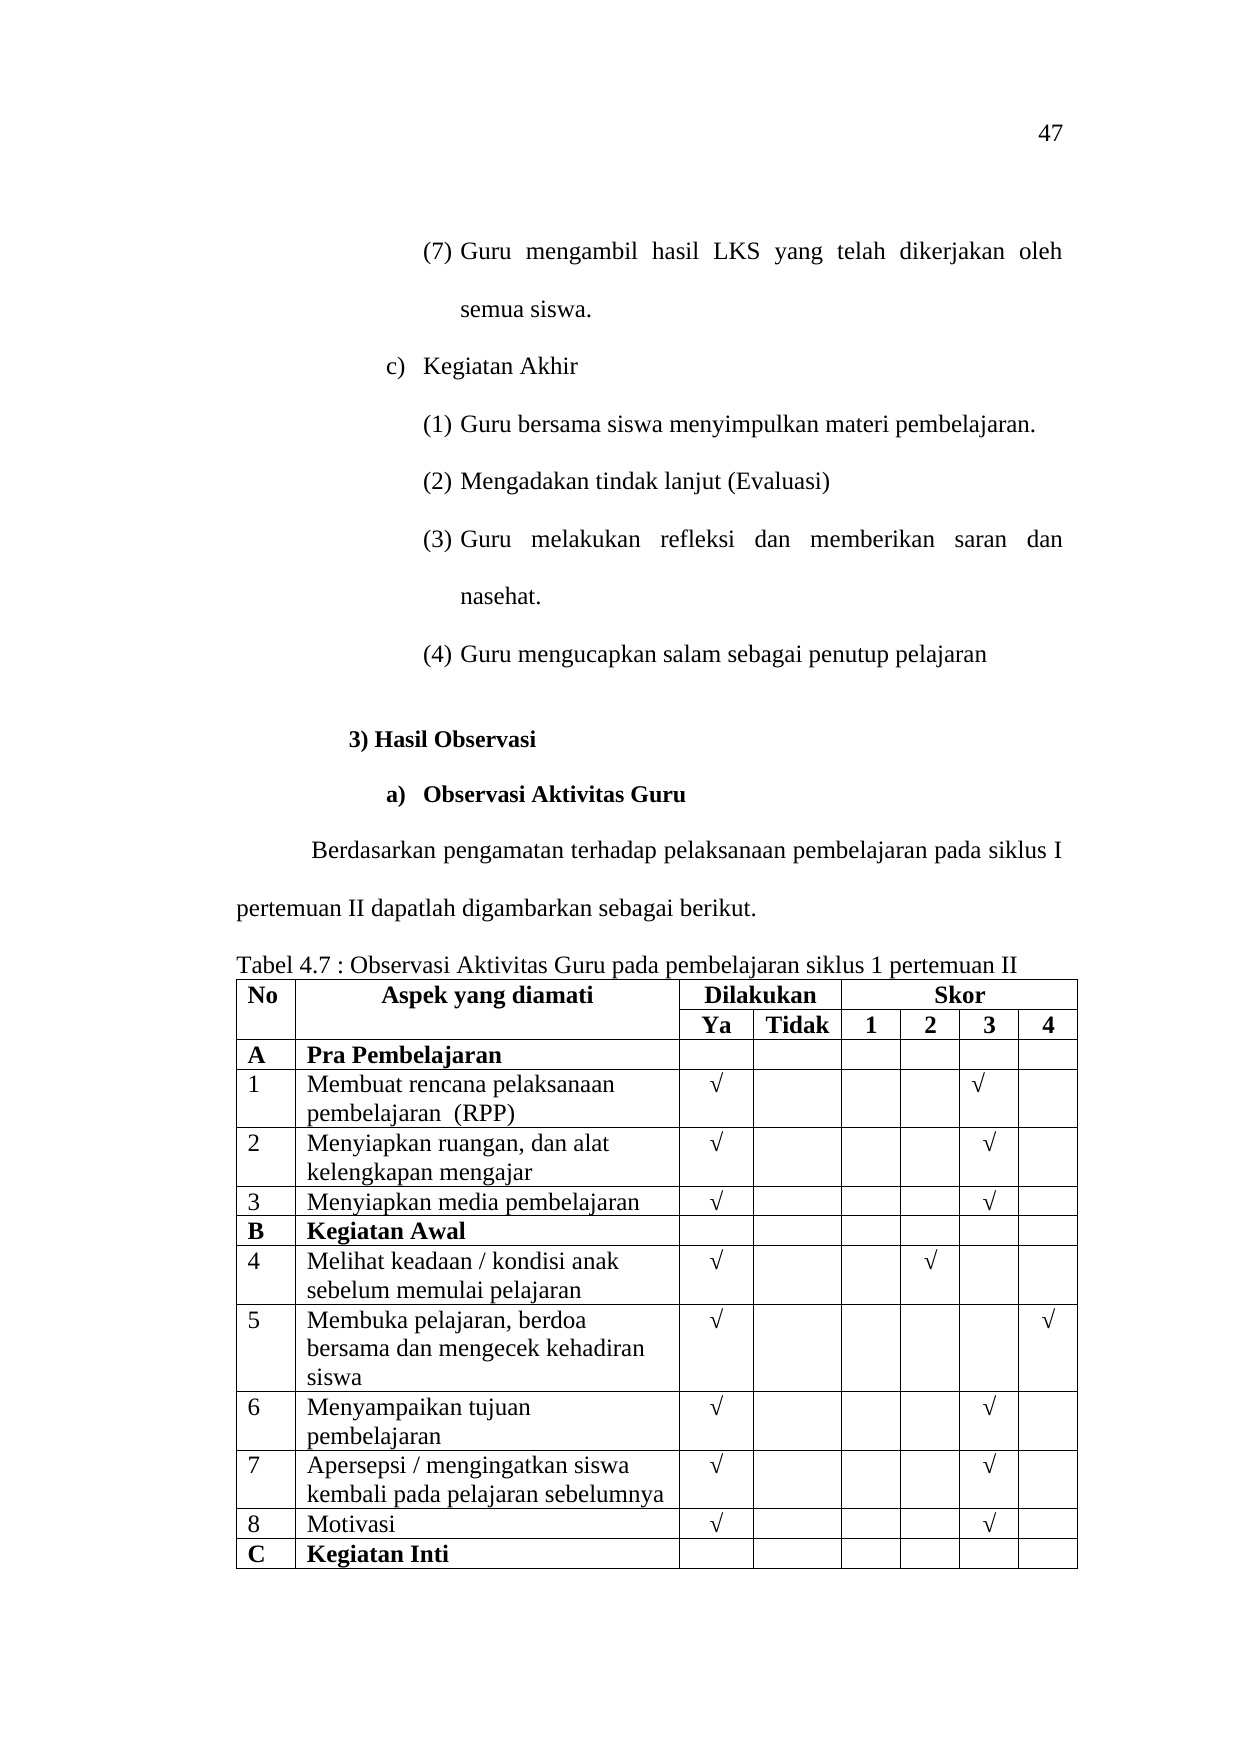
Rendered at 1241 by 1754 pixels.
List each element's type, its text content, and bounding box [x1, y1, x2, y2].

table_cell [901, 1539, 959, 1568]
table_header Aspek yang diamati [296, 980, 679, 1039]
table_cell [1019, 1539, 1077, 1568]
table_cell Apersepsi / mengingatkan siswa kembali pada pelajaran sebelumnya [296, 1451, 679, 1508]
table_cell [842, 1128, 900, 1186]
table_cell [901, 1305, 959, 1391]
table_cell 3 [237, 1187, 295, 1215]
table_cell [842, 1305, 900, 1391]
table_header Dilakukan [680, 980, 841, 1009]
list Mengadakan tindak lanjut (Evaluasi) [423, 466, 1063, 495]
list Guru melakukan refleksi dan memberikan saran dan nasehat. [423, 524, 1063, 610]
table_cell [754, 1040, 841, 1068]
table_cell 7 [237, 1451, 295, 1508]
table_cell [842, 1040, 900, 1068]
table_cell [901, 1216, 959, 1245]
text Tabel 4.7 : Observasi Aktivitas Guru pada pembelajaran siklus 1 pertemuan II [236, 950, 1063, 979]
table_cell [842, 1246, 900, 1304]
table_cell [754, 1128, 841, 1186]
table_cell 6 [237, 1392, 295, 1449]
table_cell B [237, 1216, 295, 1245]
table_cell Tidak [754, 1010, 841, 1039]
table_cell [1019, 1509, 1077, 1538]
table_header No [237, 980, 295, 1039]
table_cell 2 [237, 1128, 295, 1186]
table_cell [901, 1509, 959, 1538]
table_cell √ [960, 1451, 1018, 1508]
table_cell Motivasi [296, 1509, 679, 1538]
table_cell √ [680, 1509, 753, 1538]
table_cell 2 [901, 1010, 959, 1039]
table_cell [1019, 1187, 1077, 1215]
table_cell [842, 1187, 900, 1215]
table_cell [754, 1246, 841, 1304]
table_cell 5 [237, 1305, 295, 1391]
table_cell Menyampaikan tujuan pembelajaran [296, 1392, 679, 1449]
table_cell [1019, 1040, 1077, 1068]
table_cell 1 [842, 1010, 900, 1039]
table_cell [960, 1246, 1018, 1304]
table_cell [901, 1451, 959, 1508]
table_cell Membuka pelajaran, berdoa bersama dan mengecek kehadiran siswa [296, 1305, 679, 1391]
table_cell [960, 1216, 1018, 1245]
table_cell 3 [960, 1010, 1018, 1039]
table_cell √ [960, 1128, 1018, 1186]
text 3) Hasil Observasi [348, 725, 1063, 753]
table_cell [754, 1392, 841, 1449]
table_cell √ [960, 1509, 1018, 1538]
table_cell [754, 1509, 841, 1538]
table_cell [1019, 1070, 1077, 1127]
table_cell [1019, 1128, 1077, 1186]
table_cell C [237, 1539, 295, 1568]
table_cell [842, 1216, 900, 1245]
table_cell 4 [1019, 1010, 1077, 1039]
text Berdasarkan pengamatan terhadap pelaksanaan pembelajaran pada siklus I pertemuan II dapatlah digambarkan sebagai berikut. [236, 835, 1063, 922]
table_cell [901, 1040, 959, 1068]
table_cell √ [680, 1246, 753, 1304]
table_cell 1 [237, 1070, 295, 1127]
table_cell Kegiatan Inti [296, 1539, 679, 1568]
table_cell [960, 1305, 1018, 1391]
list Kegiatan Akhir [386, 351, 1063, 380]
table_cell [1019, 1216, 1077, 1245]
table_cell √ [901, 1246, 959, 1304]
table_cell [1019, 1246, 1077, 1304]
table_cell Melihat keadaan / kondisi anak sebelum memulai pelajaran [296, 1246, 679, 1304]
table_cell Membuat rencana pelaksanaan pembelajaran (RPP) [296, 1070, 679, 1127]
table_cell [754, 1070, 841, 1127]
table_cell √ [960, 1070, 1018, 1127]
table_cell [754, 1216, 841, 1245]
table_cell √ [680, 1187, 753, 1215]
table_cell Kegiatan Awal [296, 1216, 679, 1245]
table_cell [754, 1451, 841, 1508]
table_cell √ [1019, 1305, 1077, 1391]
table_cell [754, 1539, 841, 1568]
table_cell [901, 1187, 959, 1215]
table_cell [960, 1040, 1018, 1068]
table_cell [842, 1451, 900, 1508]
table_cell 8 [237, 1509, 295, 1538]
table_cell A [237, 1040, 295, 1068]
table_cell [754, 1305, 841, 1391]
table_cell √ [680, 1070, 753, 1127]
table_cell [842, 1539, 900, 1568]
table_cell [842, 1509, 900, 1538]
table_cell √ [680, 1128, 753, 1186]
table_cell Ya [680, 1010, 753, 1039]
list Guru bersama siswa menyimpulkan materi pembelajaran. [423, 409, 1063, 437]
table_cell [960, 1539, 1018, 1568]
list Observasi Aktivitas Guru [386, 780, 1063, 808]
table_cell Menyiapkan ruangan, dan alat kelengkapan mengajar [296, 1128, 679, 1186]
table_cell √ [960, 1187, 1018, 1215]
table_cell [680, 1040, 753, 1068]
table_cell [901, 1070, 959, 1127]
table_header Skor [842, 980, 1077, 1009]
table_cell √ [680, 1451, 753, 1508]
table_cell [754, 1187, 841, 1215]
table_cell Menyiapkan media pembelajaran [296, 1187, 679, 1215]
table_cell 4 [237, 1246, 295, 1304]
table_cell [901, 1392, 959, 1449]
table_cell √ [960, 1392, 1018, 1449]
table_cell [901, 1128, 959, 1186]
table_cell √ [680, 1392, 753, 1449]
table_cell [680, 1539, 753, 1568]
table_cell Pra Pembelajaran [296, 1040, 679, 1068]
table_cell [842, 1070, 900, 1127]
table_cell [680, 1216, 753, 1245]
list Guru mengucapkan salam sebagai penutup pelajaran [423, 639, 1063, 667]
table_cell √ [680, 1305, 753, 1391]
table_cell [1019, 1451, 1077, 1508]
list Guru mengambil hasil LKS yang telah dikerjakan oleh semua siswa. [423, 236, 1063, 322]
table_cell [1019, 1392, 1077, 1449]
table_cell [842, 1392, 900, 1449]
